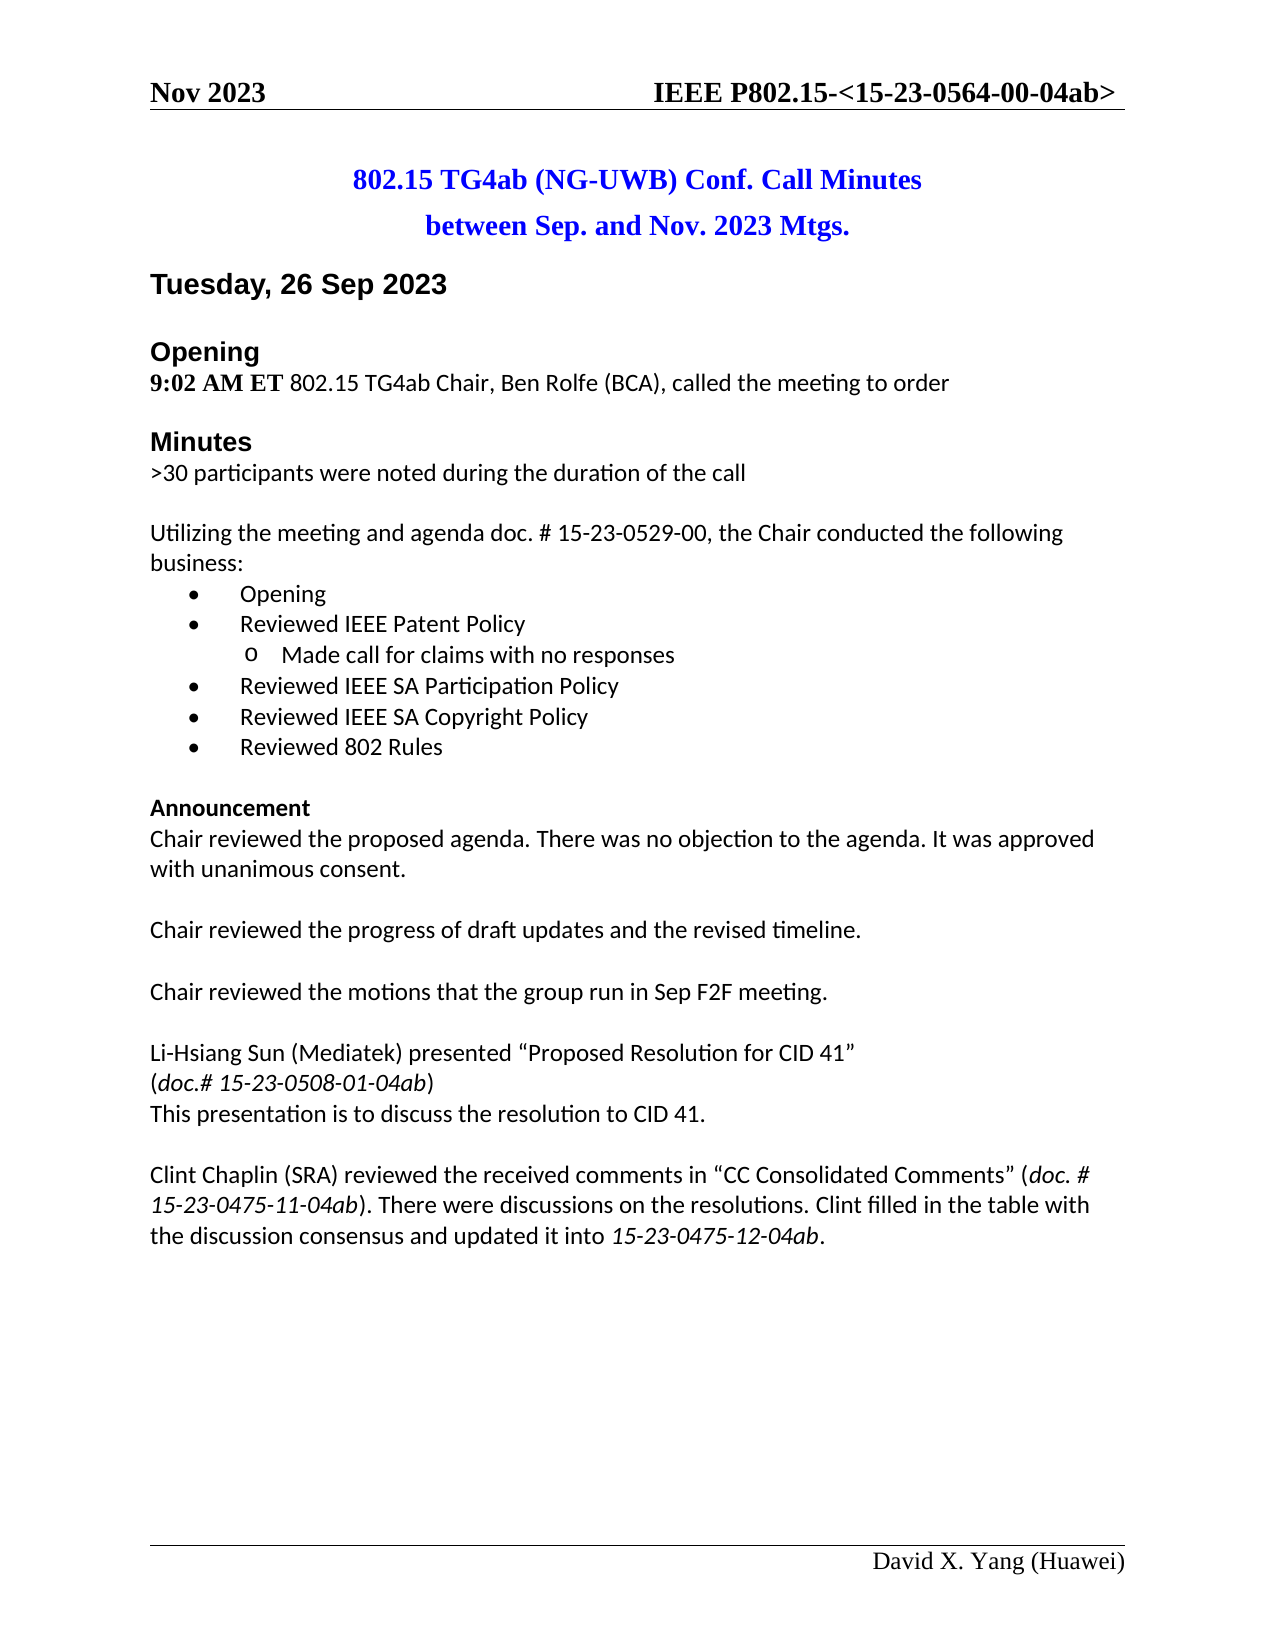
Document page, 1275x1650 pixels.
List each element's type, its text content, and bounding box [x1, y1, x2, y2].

text 802.15 TG4ab (NG-UWB) Conf. Call Minutes [150, 162, 1125, 196]
text Opening [150, 336, 1125, 367]
text 9:02 AM ET 802.15 TG4ab Chair, Ben Rolfe (BCA), called the meeting to order [150, 367, 1125, 397]
text Clint Chaplin (SRA) reviewed the received comments in “CC Consolidated Comments” (doc. # 15-23-0475-11-04ab). There were discussions on the resolutions. Clint filled in the table with the discussion consensus and updated it into 15-23-0475-12-04ab. [150, 1159, 1125, 1250]
text between Sep. and Nov. 2023 Mtgs. [150, 208, 1125, 242]
text Chair reviewed the motions that the group run in Sep F2F meeting. [150, 976, 1125, 1006]
text >30 participants were noted during the duration of the call [150, 457, 1125, 488]
text (doc.# 15-23-0508-01-04ab) [150, 1067, 1125, 1098]
subtitle Tuesday, 26 Sep 2023 [150, 267, 1125, 301]
text Minutes [150, 426, 1125, 457]
text Announcement [150, 793, 1125, 823]
list Opening [187, 578, 1125, 608]
list Reviewed 802 Rules [187, 732, 1125, 762]
list Reviewed IEEE SA Copyright Policy [187, 701, 1125, 732]
text Li-Hsiang Sun (Mediatek) presented “Proposed Resolution for CID 41” [150, 1037, 1125, 1067]
text Chair reviewed the progress of draft updates and the revised timeline. [150, 915, 1125, 945]
text Chair reviewed the proposed agenda. There was no objection to the agenda. It was approved with unanimous consent. [150, 823, 1125, 884]
list Reviewed IEEE SA Participation Policy [187, 671, 1125, 701]
text Utilizing the meeting and agenda doc. # 15-23-0529-00, the Chair conducted the following business: [150, 517, 1125, 578]
text This presentation is to discuss the resolution to CID 41. [150, 1098, 1125, 1128]
list Made call for claims with no responses [244, 639, 1125, 671]
list Reviewed IEEE Patent Policy [187, 608, 1125, 639]
